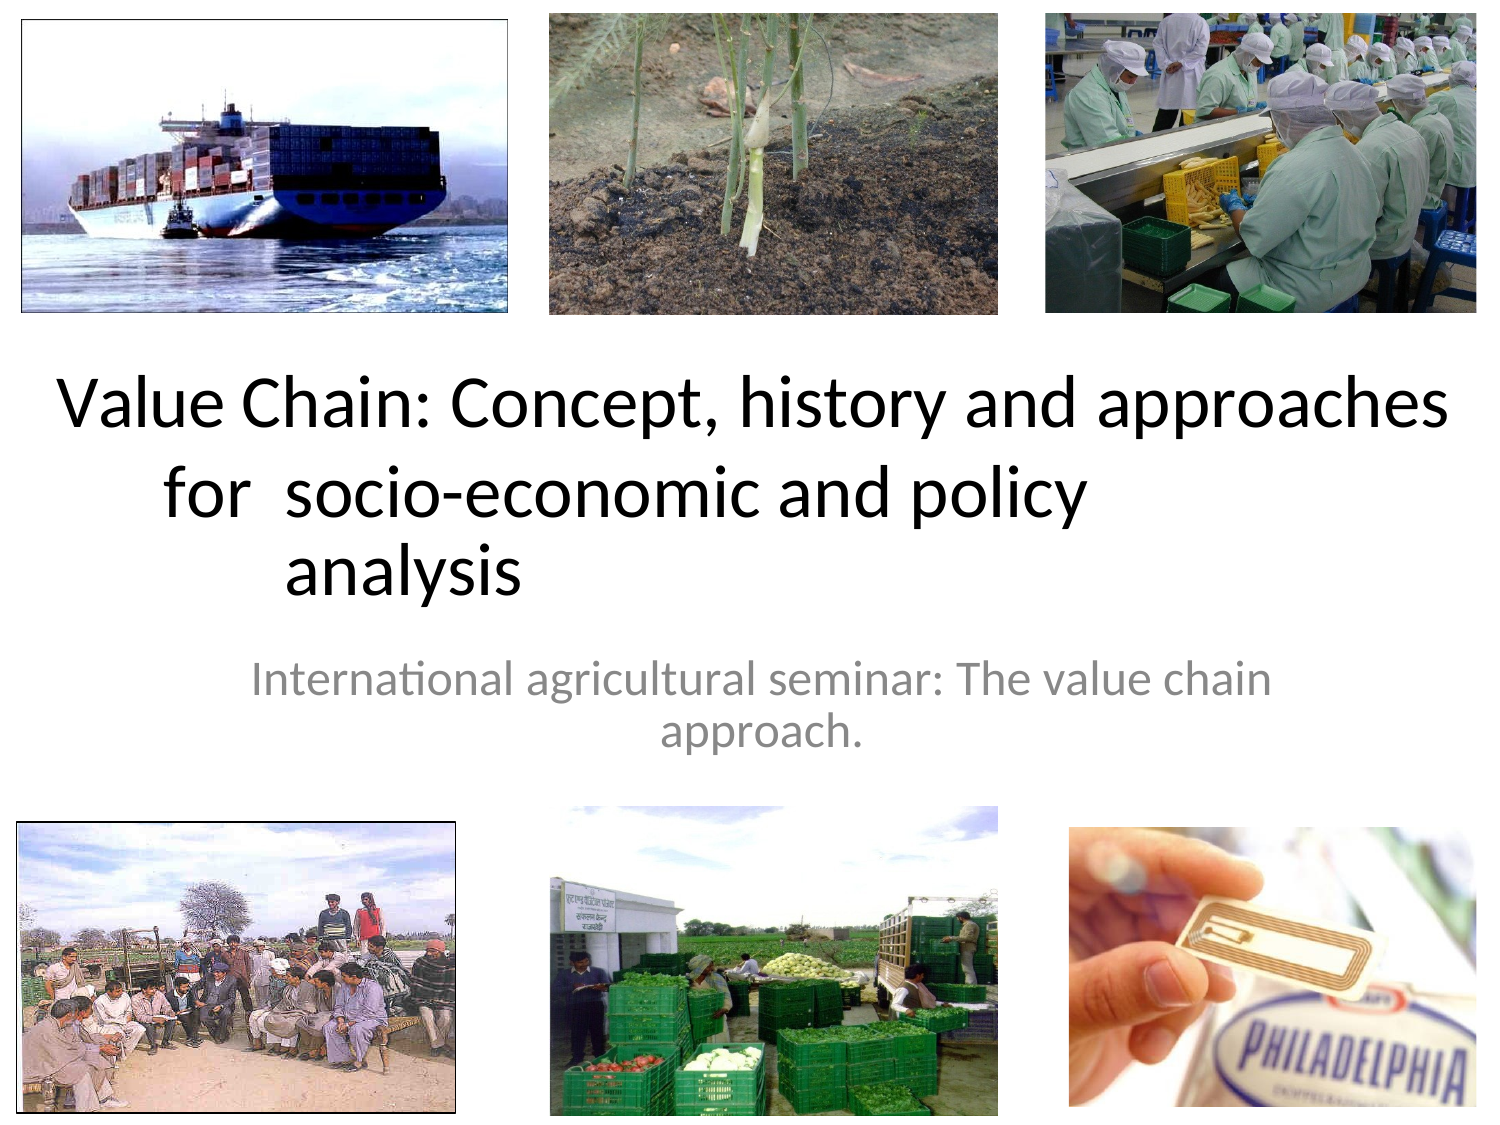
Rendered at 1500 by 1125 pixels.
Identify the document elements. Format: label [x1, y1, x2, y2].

picture [549, 806, 998, 1116]
picture [549, 13, 998, 315]
picture [1045, 13, 1477, 313]
picture [21, 19, 508, 313]
picture [17, 823, 455, 1112]
picture [1068, 827, 1477, 1107]
